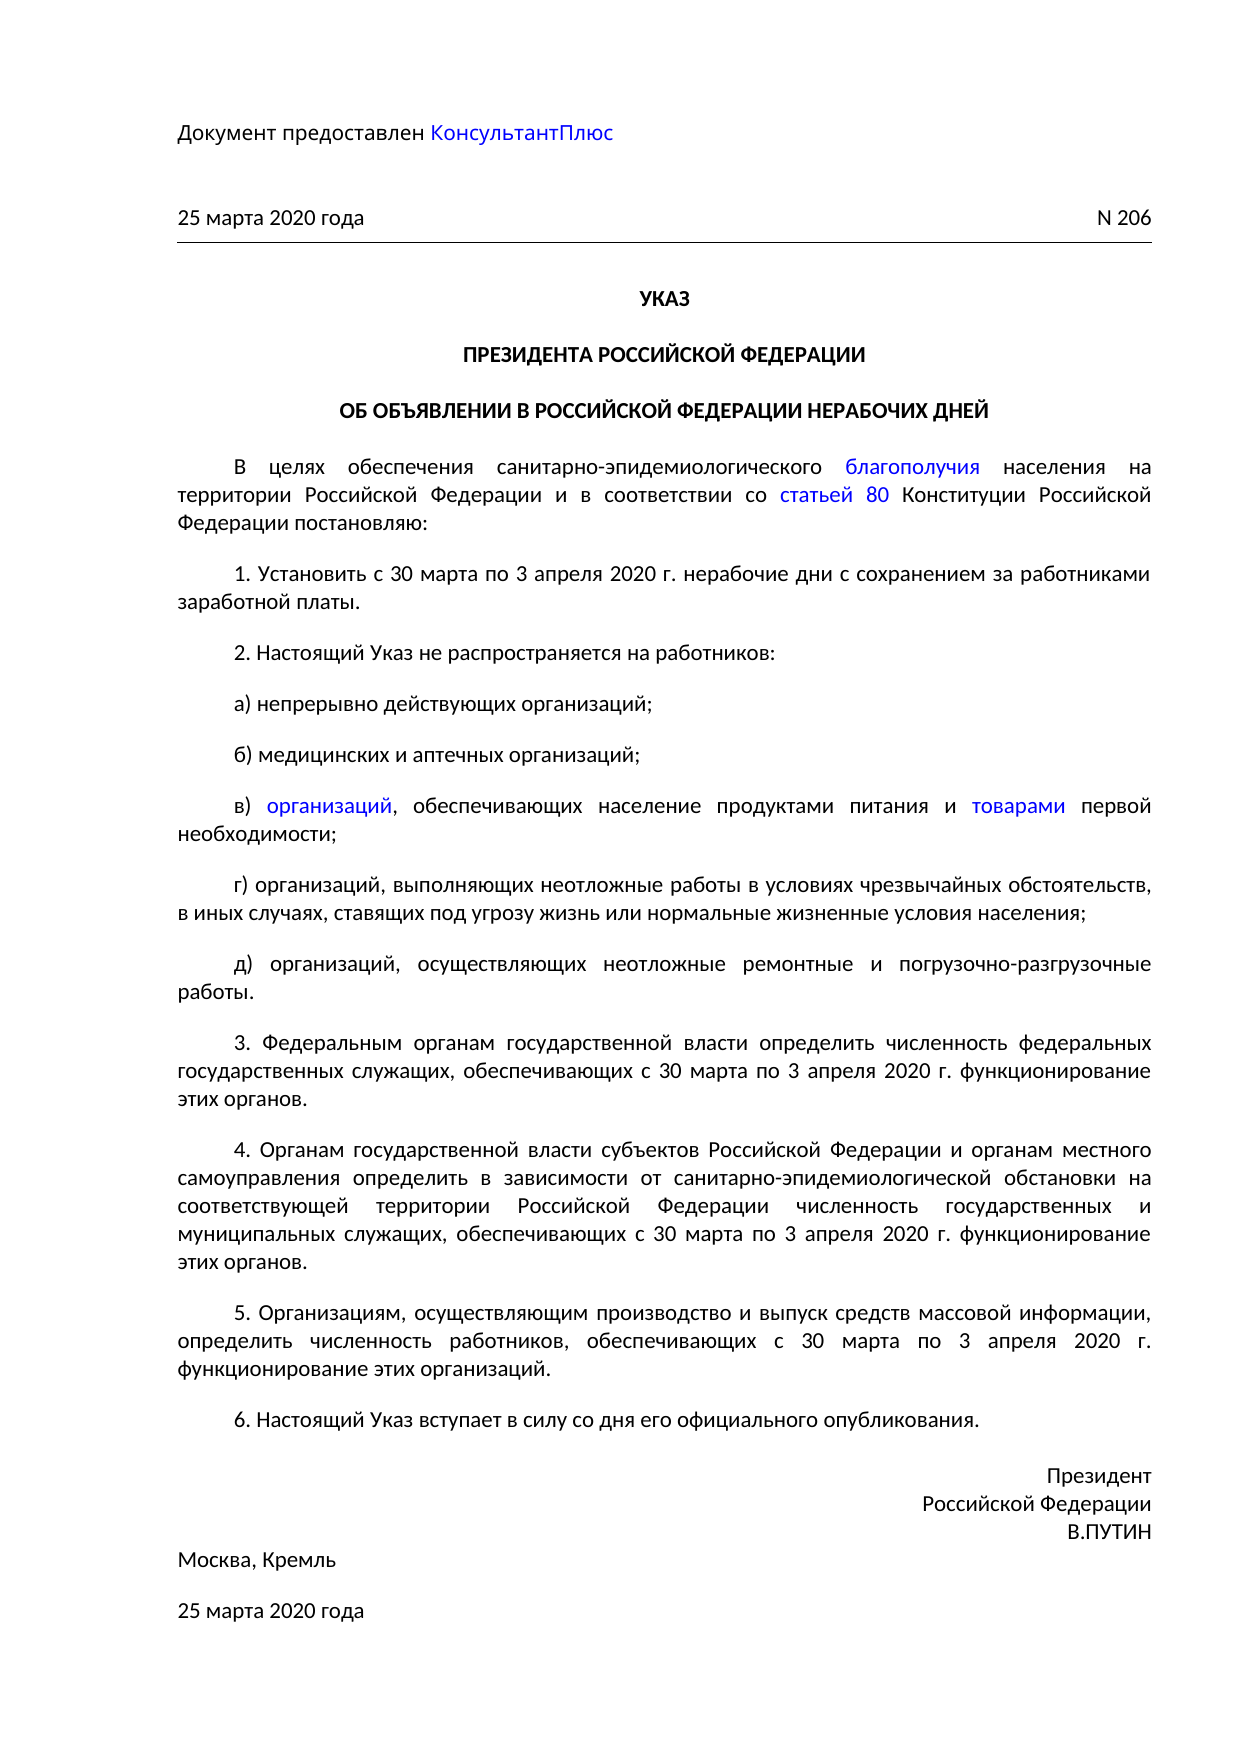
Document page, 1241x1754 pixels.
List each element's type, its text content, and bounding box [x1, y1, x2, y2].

table_header 25 марта 2020 года [177, 203, 664, 231]
text 1. Установить с 30 марта по 3 апреля 2020 г. нерабочие дни с сохранением за работниками заработной платы. [177, 559, 1152, 615]
text Москва, Кремль [177, 1545, 1152, 1573]
text 2. Настоящий Указ не распространяется на работников: [177, 638, 1152, 666]
text 5. Организациям, осуществляющим производство и выпуск средств массовой информации, определить численность работников, обеспечивающих с 30 марта по 3 апреля 2020 г. функционирование этих организаций. [177, 1298, 1152, 1382]
text В целях обеспечения санитарно-эпидемиологического благополучия населения на территории Российской Федерации и в соответствии со статьей 80 Конституции Российской Федерации постановляю: [177, 452, 1152, 536]
text 4. Органам государственной власти субъектов Российской Федерации и органам местного самоуправления определить в зависимости от санитарно-эпидемиологической обстановки на соответствующей территории Российской Федерации численность государственных и муниципальных служащих, обеспечивающих с 30 марта по 3 апреля 2020 г. функционирование этих органов. [177, 1135, 1152, 1275]
text а) непрерывно действующих организаций; [177, 689, 1152, 717]
text 3. Федеральным органам государственной власти определить численность федеральных государственных служащих, обеспечивающих с 30 марта по 3 апреля 2020 г. функционирование этих органов. [177, 1028, 1152, 1112]
title ОБ ОБЪЯВЛЕНИИ В РОССИЙСКОЙ ФЕДЕРАЦИИ НЕРАБОЧИХ ДНЕЙ [177, 396, 1152, 424]
text Президент [177, 1461, 1152, 1489]
text б) медицинских и аптечных организаций; [177, 740, 1152, 768]
text г) организаций, выполняющих неотложные работы в условиях чрезвычайных обстоятельств, в иных случаях, ставящих под угрозу жизнь или нормальные жизненные условия населения; [177, 870, 1152, 926]
text Российской Федерации [177, 1489, 1152, 1517]
text в) организаций, обеспечивающих население продуктами питания и товарами первой необходимости; [177, 791, 1152, 847]
text 6. Настоящий Указ вступает в силу со дня его официального опубликования. [177, 1405, 1152, 1433]
text В.ПУТИН [177, 1517, 1152, 1545]
text 25 марта 2020 года [177, 1596, 1152, 1624]
title Документ предоставлен КонсультантПлюс [177, 118, 1152, 175]
title ПРЕЗИДЕНТА РОССИЙСКОЙ ФЕДЕРАЦИИ [177, 340, 1152, 368]
title УКАЗ [177, 284, 1152, 312]
text д) организаций, осуществляющих неотложные ремонтные и погрузочно-разгрузочные работы. [177, 949, 1152, 1005]
table_header N 206 [664, 203, 1152, 231]
